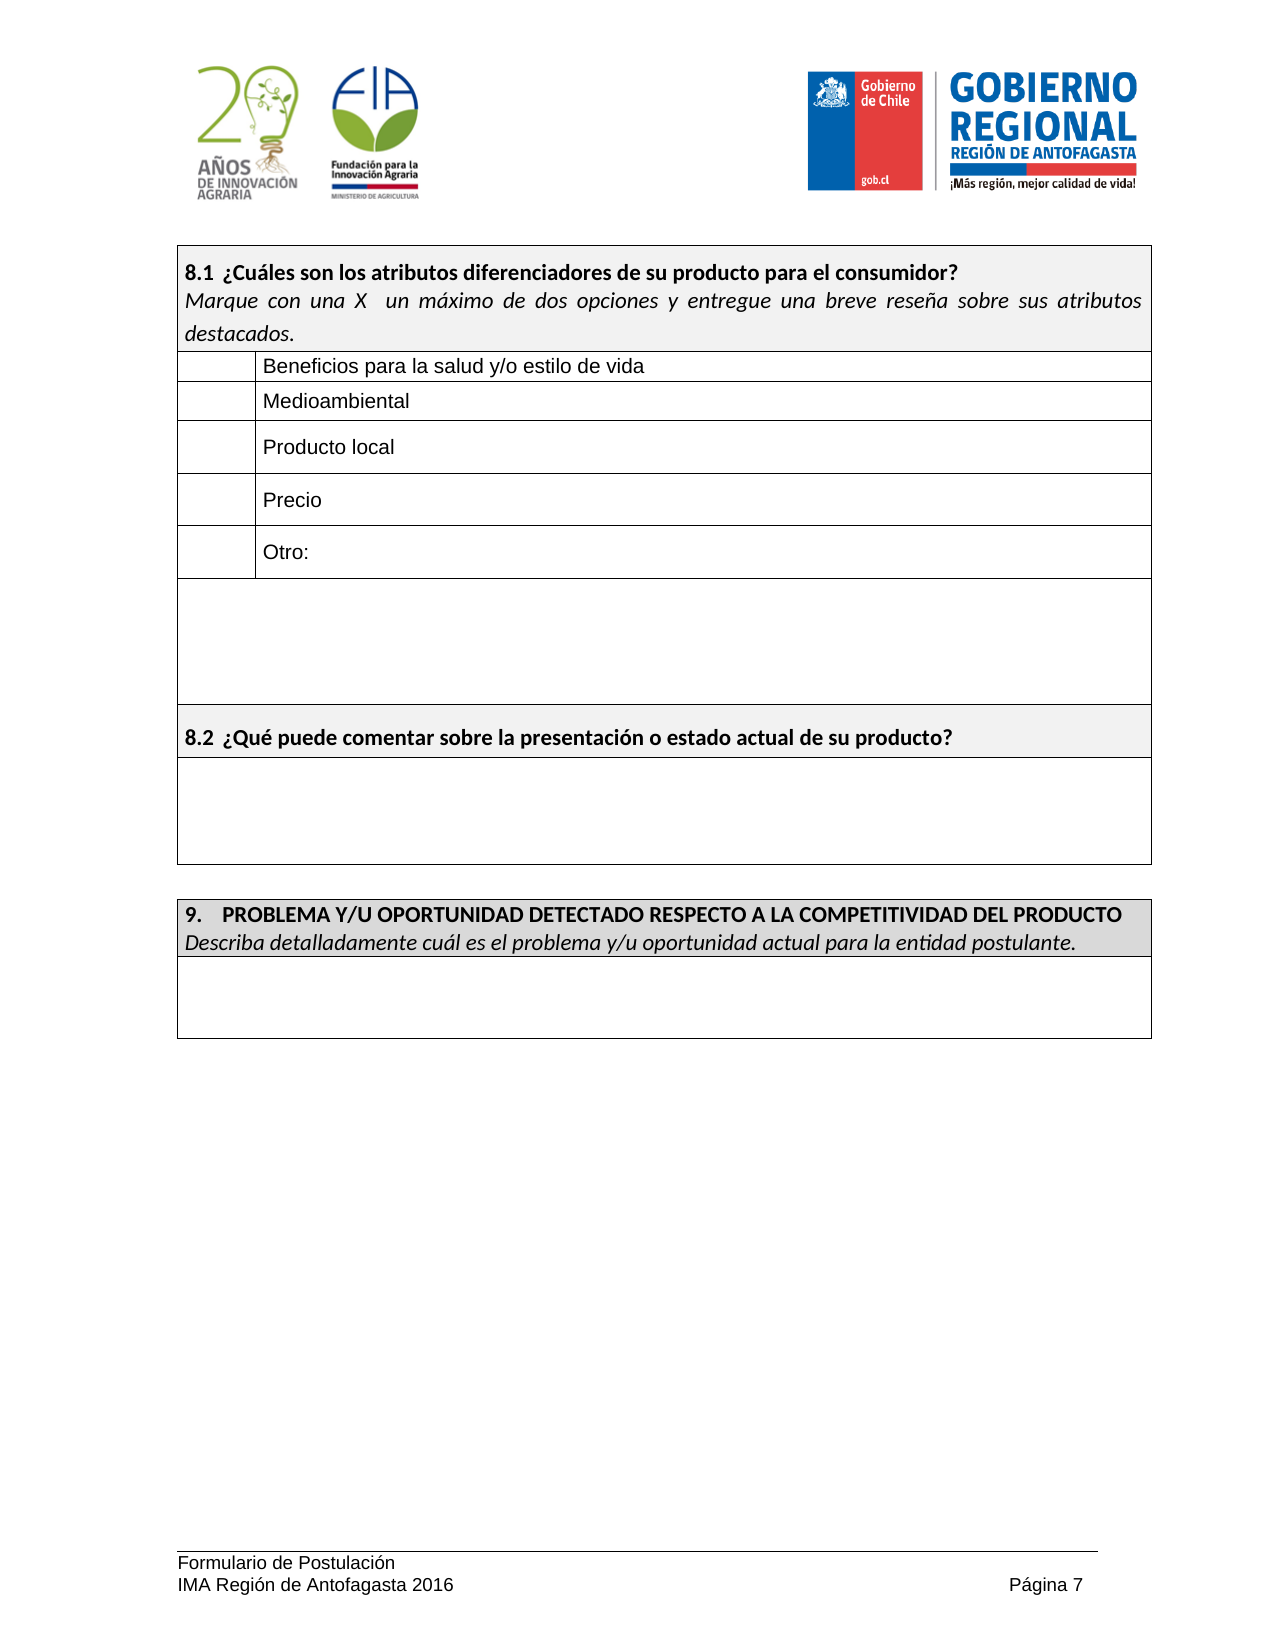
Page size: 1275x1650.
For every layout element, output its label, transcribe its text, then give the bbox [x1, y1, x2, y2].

table_cell [178, 526, 255, 578]
table_cell [178, 352, 255, 381]
table_cell [178, 474, 255, 525]
table_cell [178, 579, 1151, 704]
table_cell [178, 382, 255, 420]
table_cell [178, 758, 1151, 864]
table_header ¿Cuáles son los atributos diferenciadores de su producto para el consumidor? Marque con una X un máximo de dos opciones y entregue una breve reseña sobre sus atributos destacados. [178, 246, 1151, 351]
table_cell Medioambiental [256, 382, 1151, 420]
table_cell ¿Qué puede comentar sobre la presentación o estado actual de su producto? [178, 705, 1151, 757]
picture [803, 65, 1141, 196]
picture [176, 37, 440, 205]
table_cell Producto local [256, 421, 1151, 473]
table_cell Otro: [256, 526, 1151, 578]
table_cell [178, 957, 1151, 1038]
table_cell [178, 421, 255, 473]
table_cell Beneficios para la salud y/o estilo de vida [256, 352, 1151, 381]
table_cell Precio [256, 474, 1151, 525]
table_header PROBLEMA Y/U OPORTUNIDAD DETECTADO RESPECTO A LA COMPETITIVIDAD DEL PRODUCTO Describa detalladamente cuál es el problema y/u oportunidad actual para la entidad postulante. [178, 900, 1151, 956]
